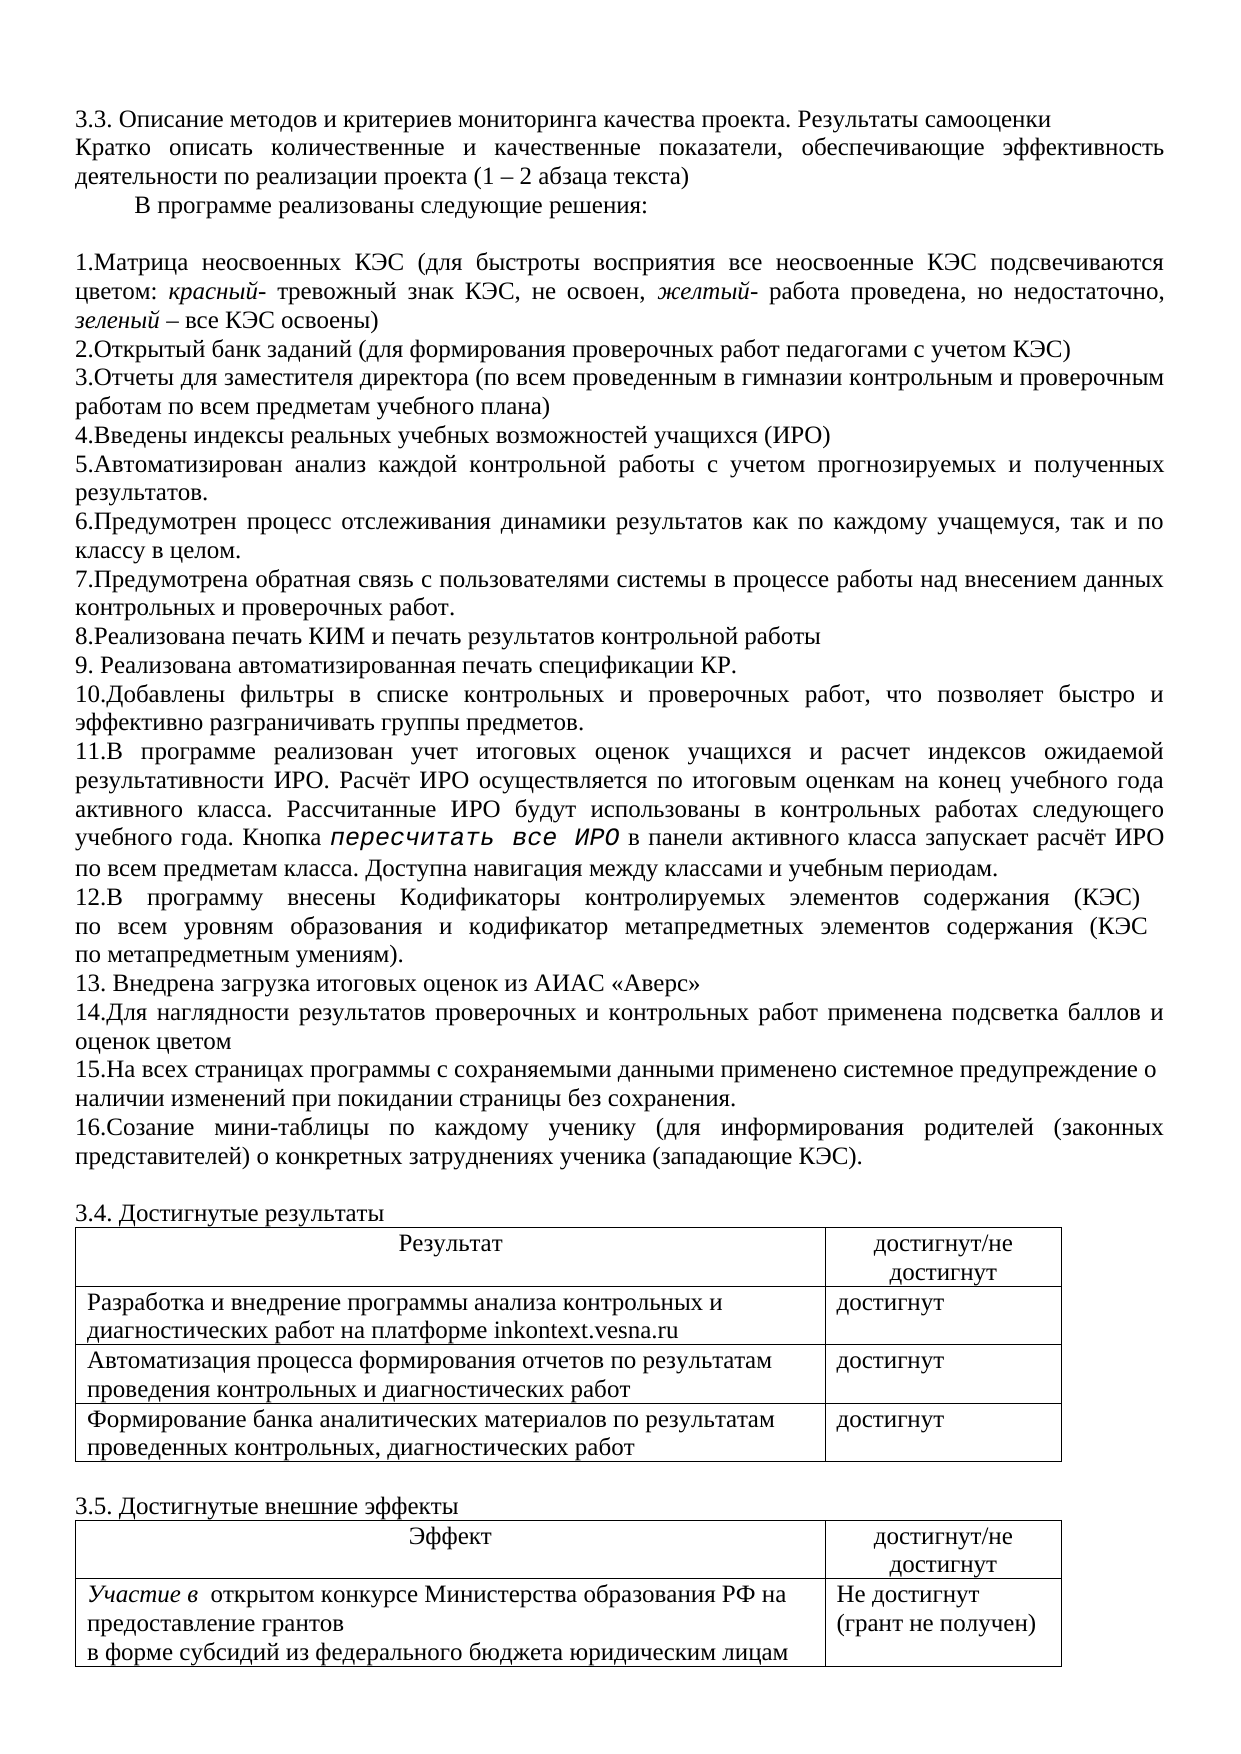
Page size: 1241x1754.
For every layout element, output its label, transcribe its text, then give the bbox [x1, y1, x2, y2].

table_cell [826, 1579, 1061, 1666]
text 8.Реализована печать КИМ и печать результатов контрольной работы [75, 621, 1165, 650]
text 13. Внедрена загрузка итоговых оценок из АИАС «Аверс» [75, 968, 1165, 997]
table_cell достигнут [826, 1404, 1061, 1461]
table_header Результат [76, 1228, 825, 1286]
text 12.В программу внесены Кодификаторы контролируемых элементов содержания (КЭС) по всем уровням образования и кодификатор метапредметных элементов содержания (КЭС по метапредметным умениям). [75, 882, 1165, 968]
text Кратко описать количественные и качественные показатели, обеспечивающие эффективность деятельности по реализации проекта (1 – 2 абзаца текста) [75, 132, 1165, 190]
table_header достигнут/не достигнут [826, 1521, 1061, 1578]
text 7.Предумотрена обратная связь с пользователями системы в процессе работы над внесением данных контрольных и проверочных работ. [75, 564, 1165, 621]
table_cell достигнут [826, 1287, 1061, 1344]
text 1.Матрица неосвоенных КЭС (для быстроты восприятия все неосвоенные КЭС подсвечиваются цветом: красный- тревожный знак КЭС, не освоен, желтый- работа проведена, но недостаточно, зеленый – все КЭС освоены) [75, 247, 1165, 334]
text 4.Введены индексы реальных учебных возможностей учащихся (ИРО) [75, 420, 1165, 449]
text 3.5. Достигнутые внешние эффекты [75, 1491, 1165, 1520]
text В программе реализованы следующие решения: [75, 190, 1165, 219]
text 10.Добавлены фильтры в списке контрольных и проверочных работ, что позволяет быстро и эффективно разграничивать группы предметов. [75, 679, 1165, 736]
text 14.Для наглядности результатов проверочных и контрольных работ применена подсветка баллов и оценок цветом [75, 997, 1165, 1054]
table_cell Автоматизация процесса формирования отчетов по результатам проведения контрольных и диагностических работ [76, 1345, 825, 1403]
table_header Эффект [76, 1521, 825, 1578]
text 2.Открытый банк заданий (для формирования проверочных работ педагогами с учетом КЭС) [75, 334, 1165, 362]
text 6.Предумотрен процесс отслеживания динамики результатов как по каждому учащемуся, так и по классу в целом. [75, 506, 1165, 564]
text 15.На всех страницах программы с сохраняемыми данными применено системное предупреждение о наличии изменений при покидании страницы без сохранения. [75, 1054, 1165, 1112]
text 5.Автоматизирован анализ каждой контрольной работы с учетом прогнозируемых и полученных результатов. [75, 449, 1165, 506]
text 16.Созание мини-таблицы по каждому ученику (для информирования родителей (законных представителей) о конкретных затруднениях ученика (западающие КЭС). [75, 1112, 1165, 1169]
text 3.4. Достигнутые результаты [75, 1198, 1165, 1227]
table_header достигнут/не достигнут [826, 1228, 1061, 1286]
table_cell Разработка и внедрение программы анализа контрольных и диагностических работ на платформе inkontext.vesna.ru [76, 1287, 825, 1344]
text 3.Отчеты для заместителя директора (по всем проведенным в гимназии контрольным и проверочным работам по всем предметам учебного плана) [75, 362, 1165, 420]
text 9. Реализована автоматизированная печать спецификации КР. [75, 650, 1165, 679]
table_cell Формирование банка аналитических материалов по результатам проведенных контрольных, диагностических работ [76, 1404, 825, 1461]
table_cell достигнут [826, 1345, 1061, 1403]
text 11.В программе реализован учет итоговых оценок учащихся и расчет индексов ожидаемой результативности ИРО. Расчёт ИРО осуществляется по итоговым оценкам на конец учебного года активного класса. Рассчитанные ИРО будут использованы в контрольных работах следующего учебного года. Кнопка пересчитать все ИРО в панели активного класса запускает расчёт ИРО по всем предметам класса. Доступна навигация между классами и учебным периодам. [75, 736, 1165, 882]
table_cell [76, 1579, 825, 1666]
text 3.3. Описание методов и критериев мониторинга качества проекта. Результаты самооценки [75, 104, 1165, 132]
